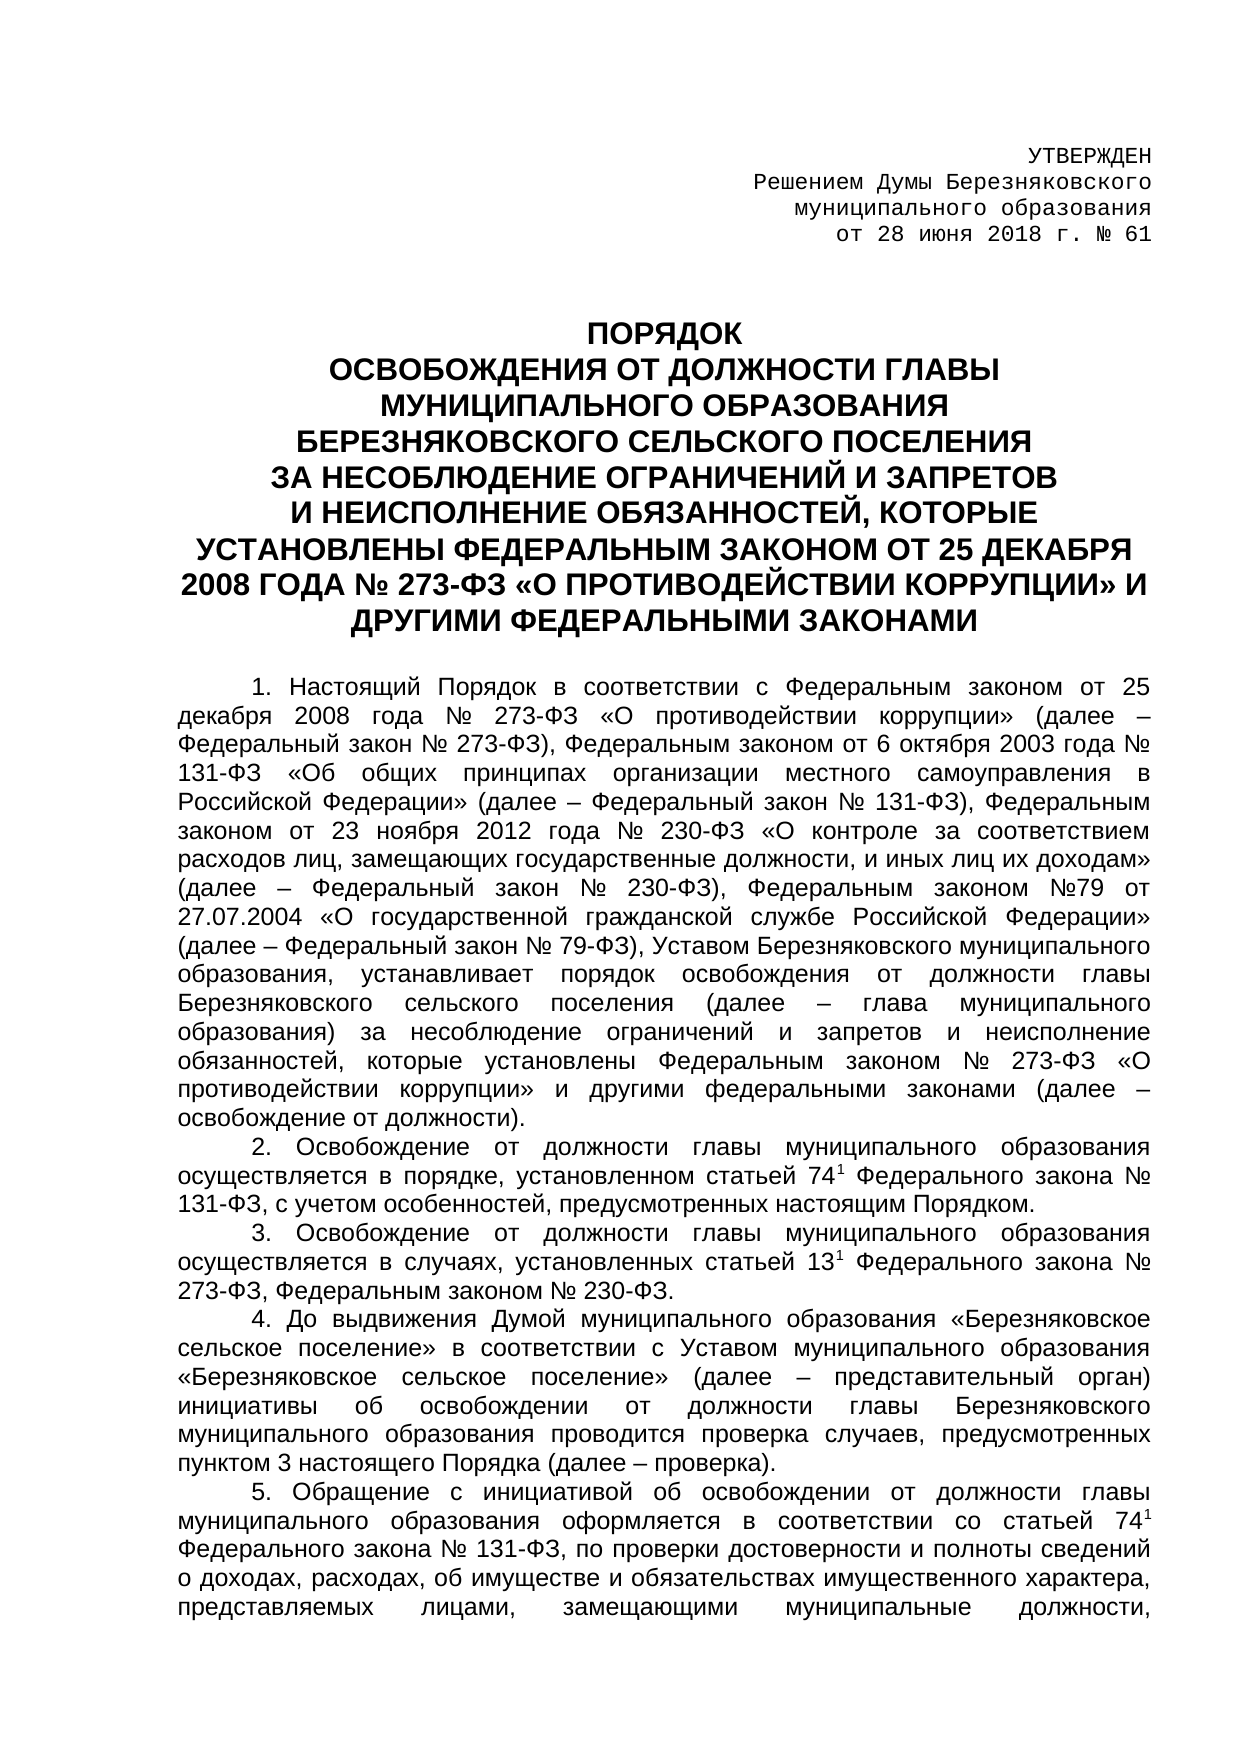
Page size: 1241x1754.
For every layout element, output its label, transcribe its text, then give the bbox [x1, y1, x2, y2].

text И НЕИСПОЛНЕНИЕ ОБЯЗАННОСТЕЙ, КОТОРЫЕ УСТАНОВЛЕНЫ ФЕДЕРАЛЬНЫМ ЗАКОНОМ ОТ 25 ДЕКАБРЯ 2008 ГОДА № 273-ФЗ «О ПРОТИВОДЕЙСТВИИ КОРРУПЦИИ» И ДРУГИМИ ФЕДЕРАЛЬНЫМИ ЗАКОНАМИ [177, 494, 1152, 638]
text муниципального образования [177, 196, 1152, 222]
text Решением Думы Березняковского [177, 170, 1152, 196]
text УТВЕРЖДЕН [177, 144, 1152, 170]
text 4. До выдвижения Думой муниципального образования «Березняковское сельское поселение» в соответствии с Уставом муниципального образования «Березняковское сельское поселение» (далее – представительный орган) инициативы об освобождении от должности главы Березняковского муниципального образования проводится проверка случаев, предусмотренных пунктом 3 настоящего Порядка (далее – проверка). [177, 1304, 1152, 1477]
text БЕРЕЗНЯКОВСКОГО СЕЛЬСКОГО ПОСЕЛЕНИЯ [177, 423, 1152, 459]
text 1. Настоящий Порядок в соответствии с Федеральным законом от 25 декабря 2008 года № 273-ФЗ «О противодействии коррупции» (далее – Федеральный закон № 273-ФЗ), Федеральным законом от 6 октября 2003 года № 131-ФЗ «Об общих принципах организации местного самоуправления в Российской Федерации» (далее – Федеральный закон № 131-ФЗ), Федеральным законом от 23 ноября 2012 года № 230-ФЗ «О контроле за соответствием расходов лиц, замещающих государственные должности, и иных лиц их доходам» (далее – Федеральный закон № 230-ФЗ), Федеральным законом №79 от 27.07.2004 «О государственной гражданской службе Российской Федерации» (далее – Федеральный закон № 79-ФЗ), Уставом Березняковского муниципального образования, устанавливает порядок освобождения от должности главы Березняковского сельского поселения (далее – глава муниципального образования) за несоблюдение ограничений и запретов и неисполнение обязанностей, которые установлены Федеральным законом № 273-ФЗ «О противодействии коррупции» и другими федеральными законами (далее – освобождение от должности). [177, 672, 1152, 1132]
text от 28 июня 2018 г. № 61 [177, 222, 1152, 248]
text ЗА НЕСОБЛЮДЕНИЕ ОГРАНИЧЕНИЙ И ЗАПРЕТОВ [177, 459, 1152, 494]
text ОСВОБОЖДЕНИЯ ОТ ДОЛЖНОСТИ ГЛАВЫ [177, 351, 1152, 387]
text МУНИЦИПАЛЬНОГО ОБРАЗОВАНИЯ [177, 387, 1152, 423]
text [177, 1477, 1152, 1621]
text 2. Освобождение от должности главы муниципального образования осуществляется в порядке, установленном статьей 741 Федерального закона № 131-ФЗ, с учетом особенностей, предусмотренных настоящим Порядком. [177, 1132, 1152, 1218]
text ПОРЯДОК [177, 315, 1152, 351]
text 3. Освобождение от должности главы муниципального образования осуществляется в случаях, установленных статьей 131 Федерального закона № 273-ФЗ, Федеральным законом № 230-ФЗ. [177, 1218, 1152, 1304]
